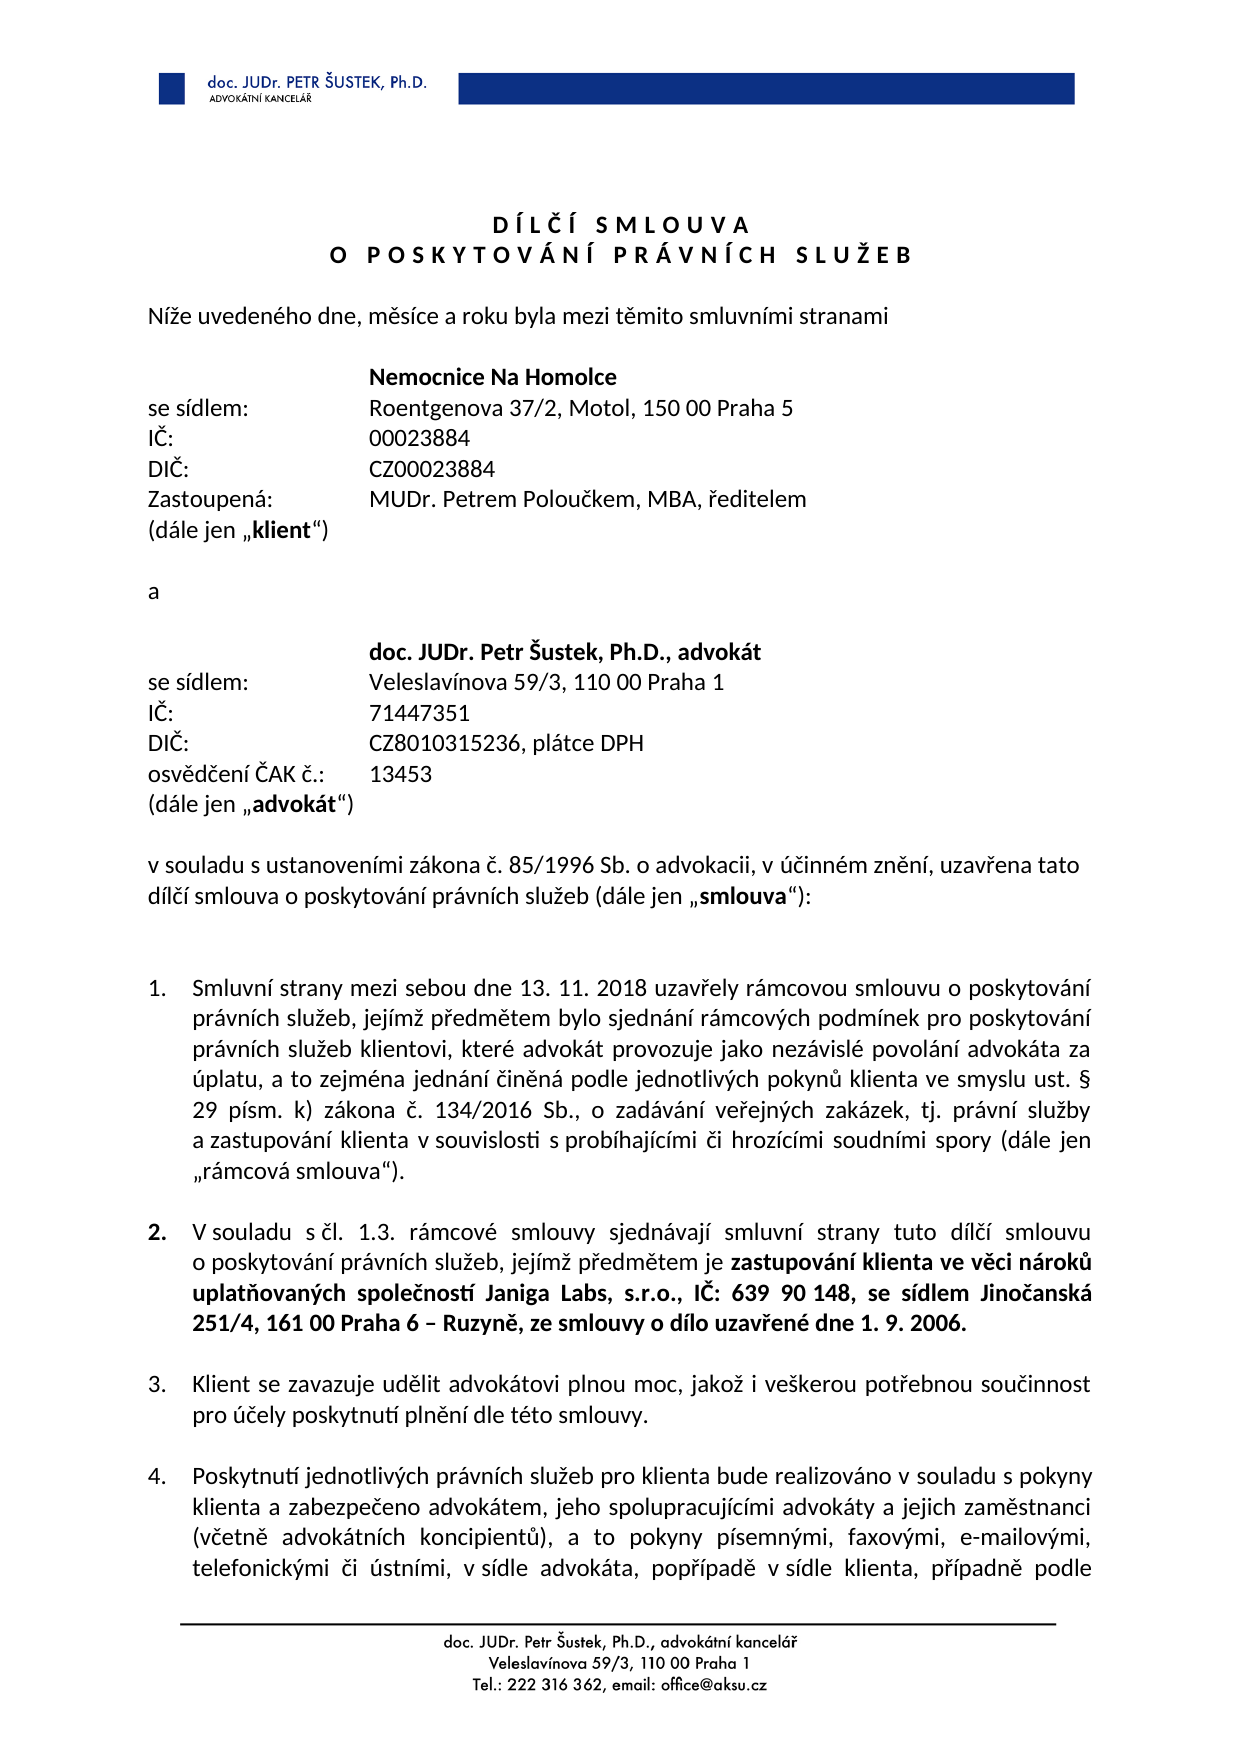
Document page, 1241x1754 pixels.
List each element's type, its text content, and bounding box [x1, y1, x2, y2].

text se sídlem: Veleslavínova 59/3, 110 00 Praha 1 [148, 667, 1092, 697]
text Zastoupená: MUDr. Petrem Poloučkem, MBA, ředitelem [148, 483, 1092, 514]
text osvědčení ČAK č.: 13453 [148, 758, 1092, 789]
text DIČ: CZ00023884 [148, 453, 1092, 483]
list V souladu s čl. 1.3. rámcové smlouvy sjednávají smluvní strany tuto dílčí smlouvu o poskytování právních služeb, jejímž předmětem je zastupování klienta ve věci nároků uplatňovaných společností Janiga Labs, s.r.o., IČ: 639 90 148, se sídlem Jinočanská 251/4, 161 00 Praha 6 – Ruzyně, ze smlouvy o dílo uzavřené dne 1. 9. 2006. [148, 1216, 1092, 1338]
picture [0, 0, 1241, 194]
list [148, 1460, 1092, 1582]
text doc. JUDr. Petr Šustek, Ph.D., advokát [148, 636, 1092, 667]
picture [0, 1530, 1241, 1754]
text o poskytování právních služeb [148, 239, 1092, 270]
text IČ: 00023884 [148, 422, 1092, 453]
text Níže uvedeného dne, měsíce a roku byla mezi těmito smluvními stranami [148, 300, 1092, 331]
text (dále jen „klient“) [148, 514, 1092, 544]
text DÍLČÍ SMLOUVA [148, 209, 1092, 239]
list Klient se zavazuje udělit advokátovi plnou moc, jakož i veškerou potřebnou součinnost pro účely poskytnutí plnění dle této smlouvy. [148, 1368, 1092, 1429]
text (dále jen „advokát“) [148, 789, 1092, 819]
text IČ: 71447351 [148, 697, 1092, 728]
text v souladu s ustanoveními zákona č. 85/1996 Sb. o advokacii, v účinném znění, uzavřena tato dílčí smlouva o poskytování právních služeb (dále jen „smlouva“): [148, 850, 1092, 911]
text DIČ: CZ8010315236, plátce DPH [148, 728, 1092, 758]
list Smluvní strany mezi sebou dne 13. 11. 2018 uzavřely rámcovou smlouvu o poskytování právních služeb, jejímž předmětem bylo sjednání rámcových podmínek pro poskytování právních služeb klientovi, které advokát provozuje jako nezávislé povolání advokáta za úplatu, a to zejména jednání činěná podle jednotlivých pokynů klienta ve smyslu ust. § 29 písm. k) zákona č. 134/2016 Sb., o zadávání veřejných zakázek, tj. právní služby a zastupování klienta v souvislosti s probíhajícími či hrozícími soudními spory (dále jen „rámcová smlouva“). [148, 972, 1092, 1185]
text se sídlem: Roentgenova 37/2, Motol, 150 00 Praha 5 [148, 392, 1092, 422]
text a [148, 575, 1092, 606]
text Nemocnice Na Homolce [148, 361, 1092, 392]
